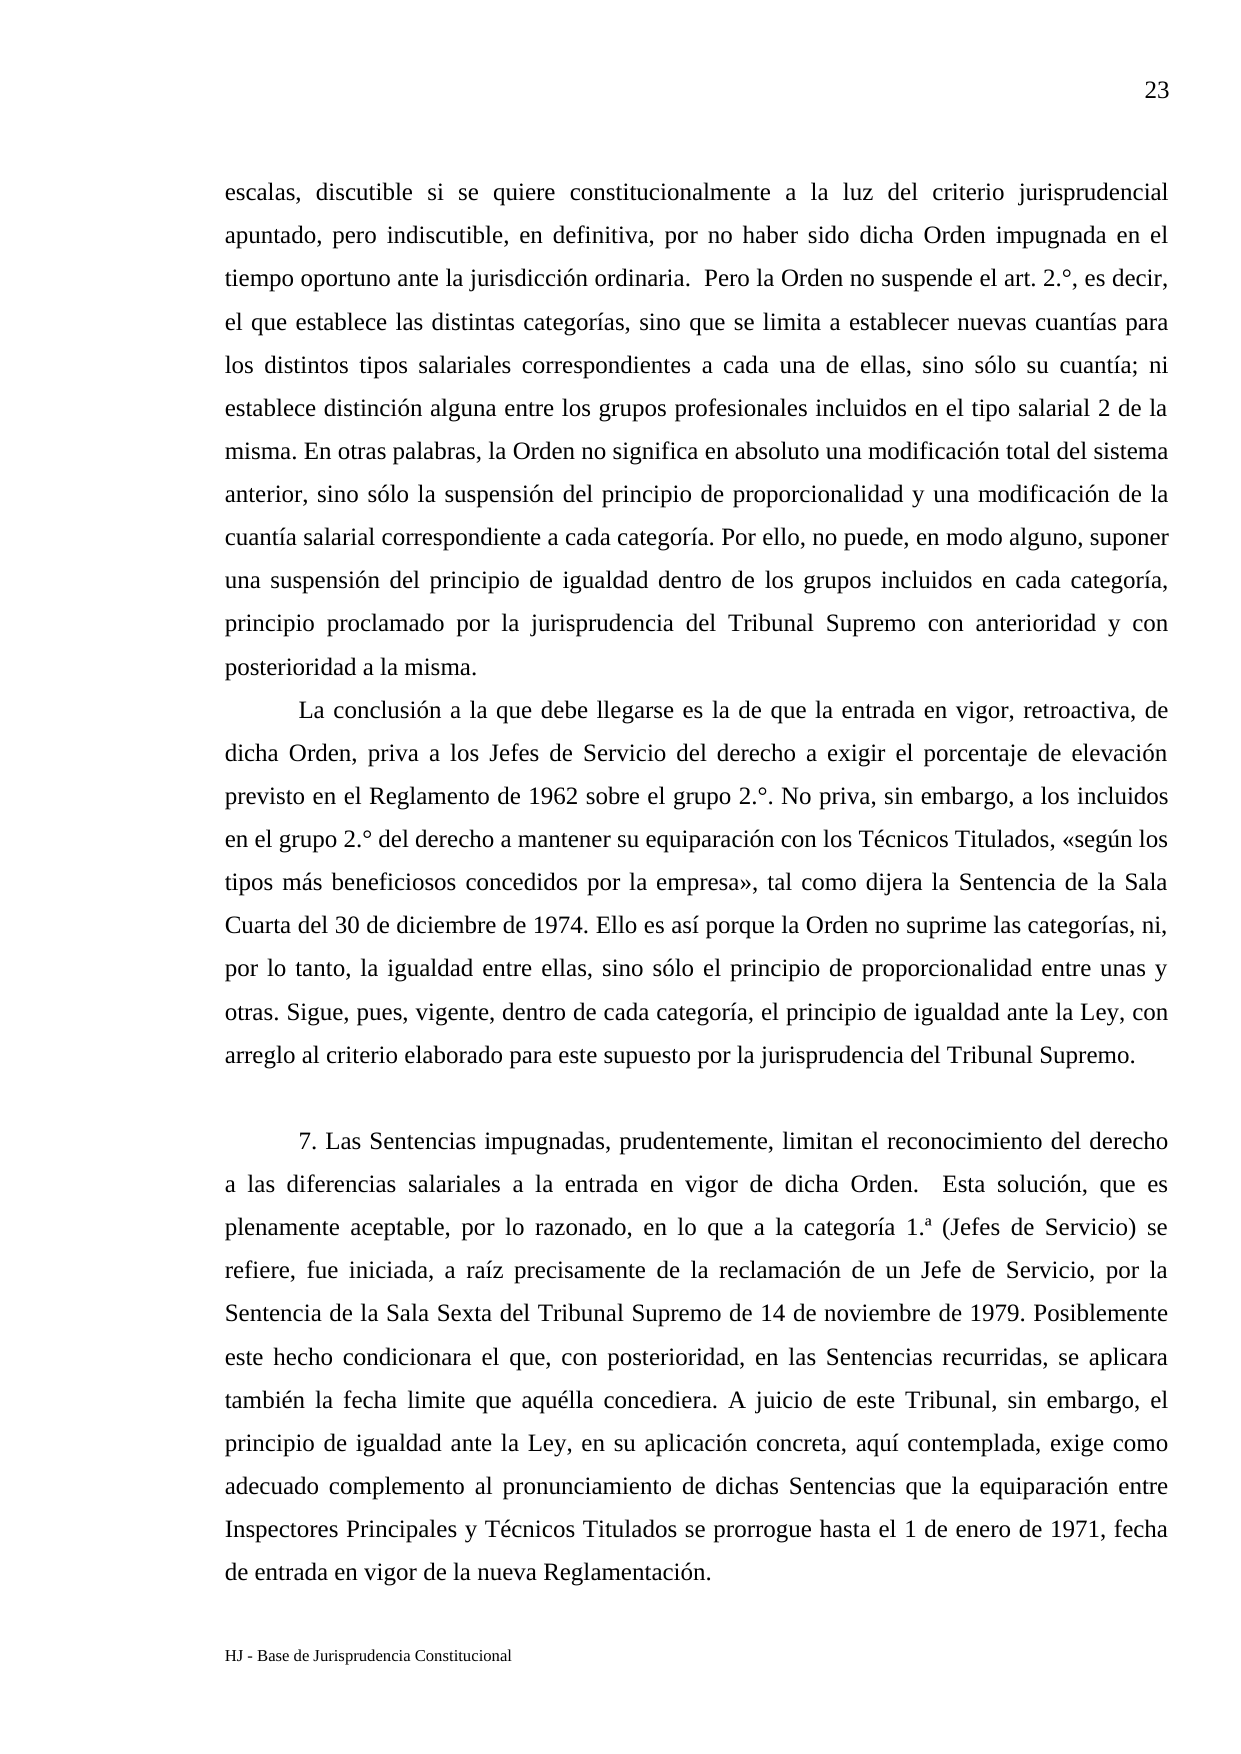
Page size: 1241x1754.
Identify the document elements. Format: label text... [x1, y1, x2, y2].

text 7. Las Sentencias impugnadas, prudentemente, limitan el reconocimiento del derecho a las diferencias salariales a la entrada en vigor de dicha Orden. Esta solución, que es plenamente aceptable, por lo razonado, en lo que a la categoría 1.ª (Jefes de Servicio) se refiere, fue iniciada, a raíz precisamente de la reclamación de un Jefe de Servicio, por la Sentencia de la Sala Sexta del Tribunal Supremo de 14 de noviembre de 1979. Posiblemente este hecho condicionara el que, con posterioridad, en las Sentencias recurridas, se aplicara también la fecha limite que aquélla concediera. A juicio de este Tribunal, sin embargo, el principio de igualdad ante la Ley, en su aplicación concreta, aquí contemplada, exige como adecuado complemento al pronunciamiento de dichas Sentencias que la equiparación entre Inspectores Principales y Técnicos Titulados se prorrogue hasta el 1 de enero de 1971, fecha de entrada en vigor de la nueva Reglamentación. [224, 1126, 1169, 1586]
text La conclusión a la que debe llegarse es la de que la entrada en vigor, retroactiva, de dicha Orden, priva a los Jefes de Servicio del derecho a exigir el porcentaje de elevación previsto en el Reglamento de 1962 sobre el grupo 2.°. No priva, sin embargo, a los incluidos en el grupo 2.° del derecho a mantener su equiparación con los Técnicos Titulados, «según los tipos más beneficiosos concedidos por la empresa», tal como dijera la Sentencia de la Sala Cuarta del 30 de diciembre de 1974. Ello es así porque la Orden no suprime las categorías, ni, por lo tanto, la igualdad entre ellas, sino sólo el principio de proporcionalidad entre unas y otras. Sigue, pues, vigente, dentro de cada categoría, el principio de igualdad ante la Ley, con arreglo al criterio elaborado para este supuesto por la jurisprudencia del Tribunal Supremo. [224, 695, 1169, 1068]
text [224, 177, 1169, 680]
